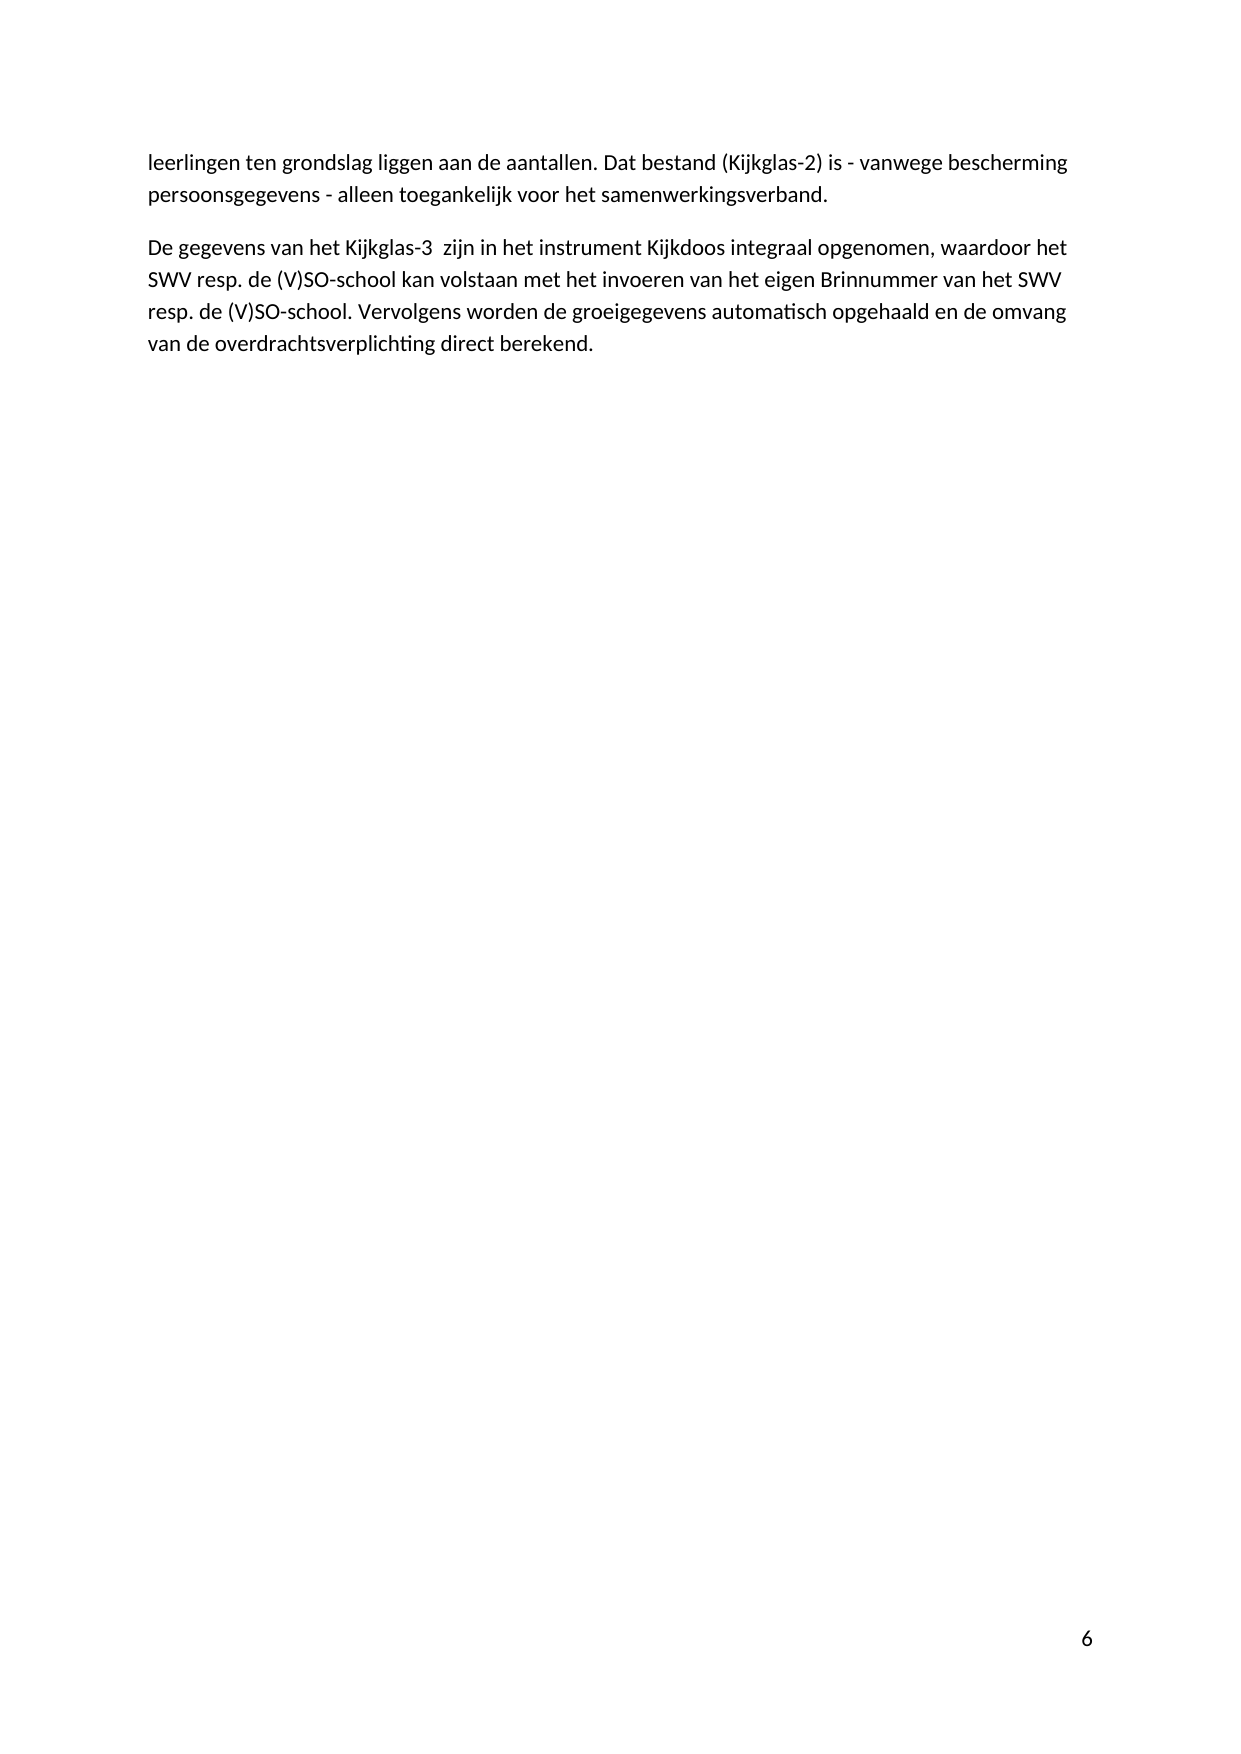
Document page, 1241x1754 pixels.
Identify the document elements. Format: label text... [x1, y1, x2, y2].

text De gegevens van het Kijkglas-3 zijn in het instrument Kijkdoos integraal opgenomen, waardoor het SWV resp. de (V)SO-school kan volstaan met het invoeren van het eigen Brinnummer van het SWV resp. de (V)SO-school. Vervolgens worden de groeigegevens automatisch opgehaald en de omvang van de overdrachtsverplichting direct berekend. [148, 233, 1093, 357]
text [148, 148, 1093, 208]
